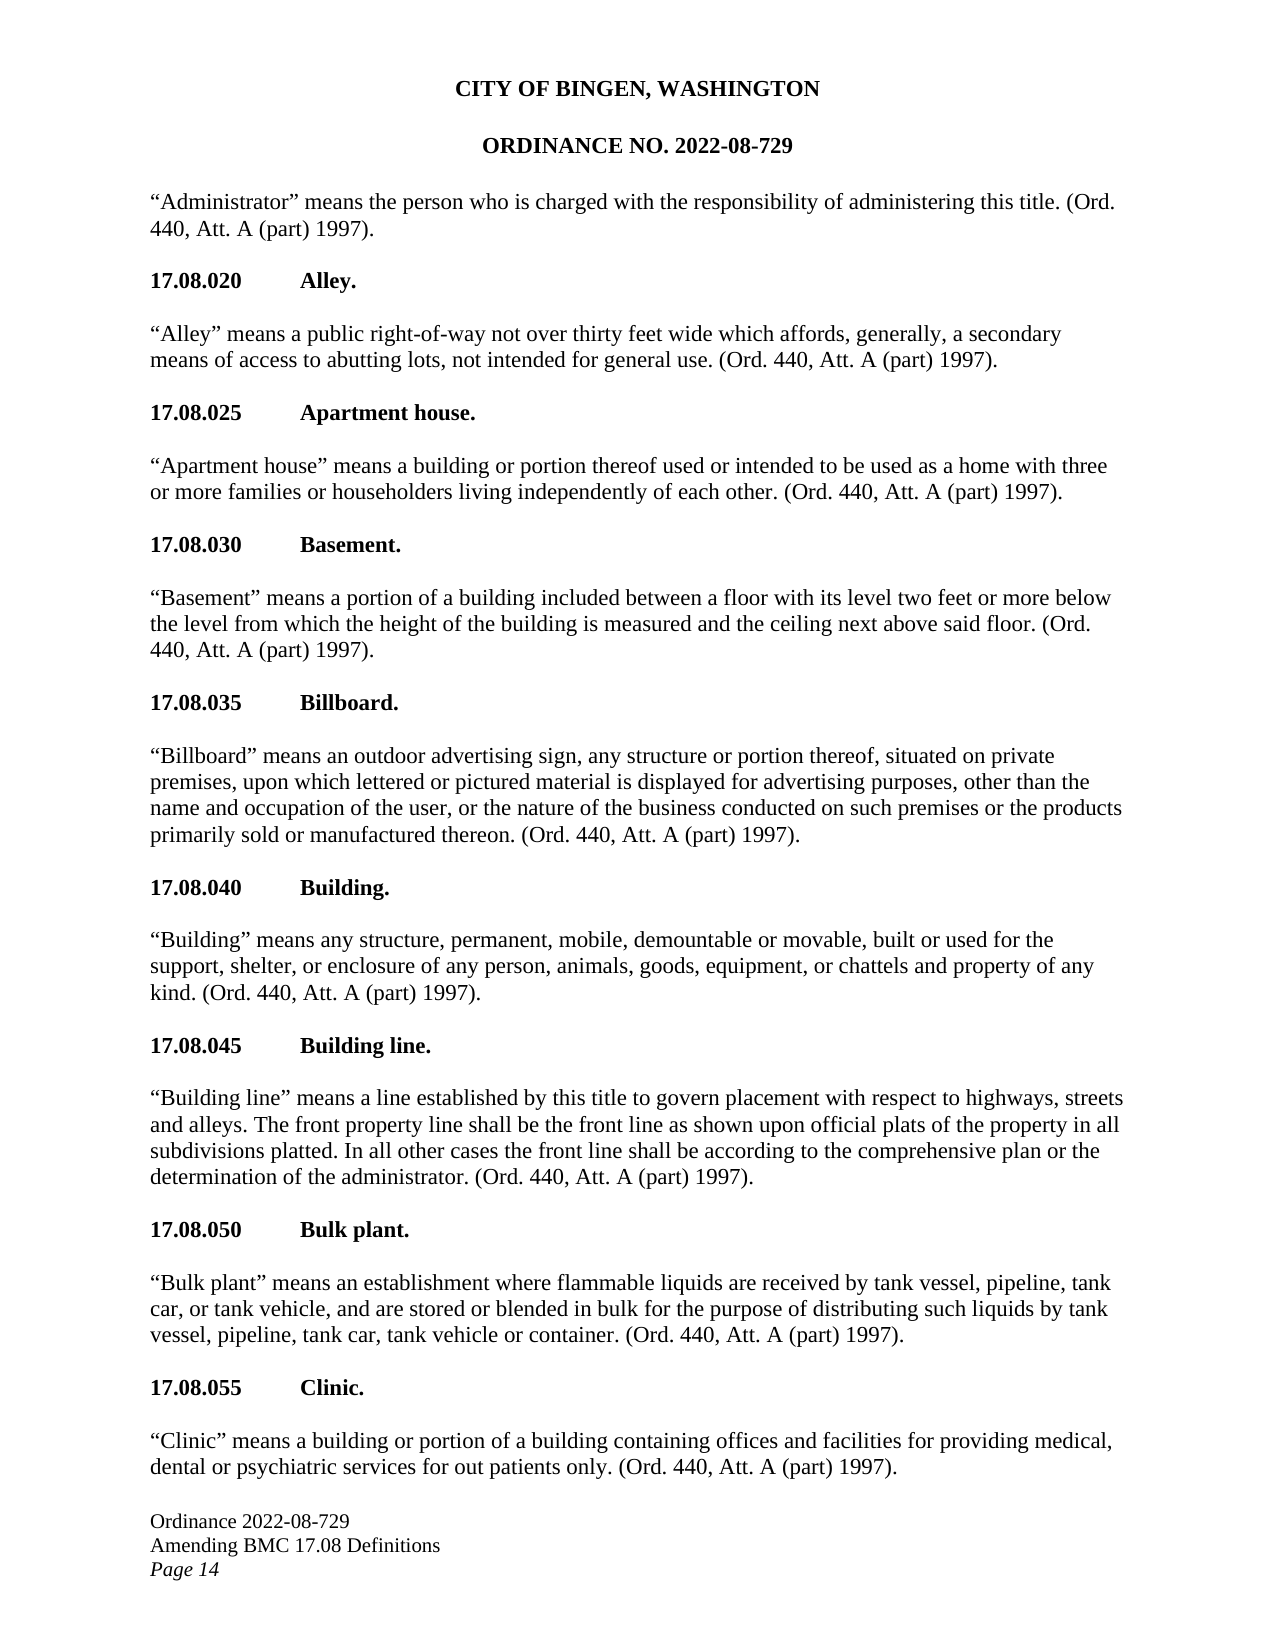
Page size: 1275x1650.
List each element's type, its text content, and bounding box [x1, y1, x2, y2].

text 17.08.040 Building. [150, 873, 1125, 900]
text 17.08.045 Building line. [150, 1032, 1125, 1058]
text “Bulk plant” means an establishment where flammable liquids are received by tank vessel, pipeline, tank car, or tank vehicle, and are stored or blended in bulk for the purpose of distributing such liquids by tank vessel, pipeline, tank car, tank vehicle or container. (Ord. 440, Att. A (part) 1997). [150, 1269, 1125, 1348]
text “Clinic” means a building or portion of a building containing offices and facilities for providing medical, dental or psychiatric services for out patients only. (Ord. 440, Att. A (part) 1997). [150, 1427, 1125, 1480]
text 17.08.055 Clinic. [150, 1374, 1125, 1401]
text “Alley” means a public right-of-way not over thirty feet wide which affords, generally, a secondary means of access to abutting lots, not intended for general use. (Ord. 440, Att. A (part) 1997). [150, 320, 1125, 373]
text “Administrator” means the person who is charged with the responsibility of administering this title. (Ord. 440, Att. A (part) 1997). [150, 188, 1125, 241]
text “Building” means any structure, permanent, mobile, demountable or movable, built or used for the support, shelter, or enclosure of any person, animals, goods, equipment, or chattels and property of any kind. (Ord. 440, Att. A (part) 1997). [150, 926, 1125, 1005]
text 17.08.035 Billboard. [150, 689, 1125, 715]
text “Apartment house” means a building or portion thereof used or intended to be used as a home with three or more families or householders living independently of each other. (Ord. 440, Att. A (part) 1997). [150, 452, 1125, 504]
text 17.08.050 Bulk plant. [150, 1216, 1125, 1242]
text 17.08.020 Alley. [150, 267, 1125, 294]
text 17.08.030 Basement. [150, 531, 1125, 557]
text “Basement” means a portion of a building included between a floor with its level two feet or more below the level from which the height of the building is measured and the ceiling next above said floor. (Ord. 440, Att. A (part) 1997). [150, 584, 1125, 663]
text “Building line” means a line established by this title to govern placement with respect to highways, streets and alleys. The front property line shall be the front line as shown upon official plats of the property in all subdivisions platted. In all other cases the front line shall be according to the comprehensive plan or the determination of the administrator. (Ord. 440, Att. A (part) 1997). [150, 1084, 1125, 1190]
text 17.08.025 Apartment house. [150, 399, 1125, 426]
text “Billboard” means an outdoor advertising sign, any structure or portion thereof, situated on private premises, upon which lettered or pictured material is displayed for advertising purposes, other than the name and occupation of the user, or the nature of the business conducted on such premises or the products primarily sold or manufactured thereon. (Ord. 440, Att. A (part) 1997). [150, 742, 1125, 847]
